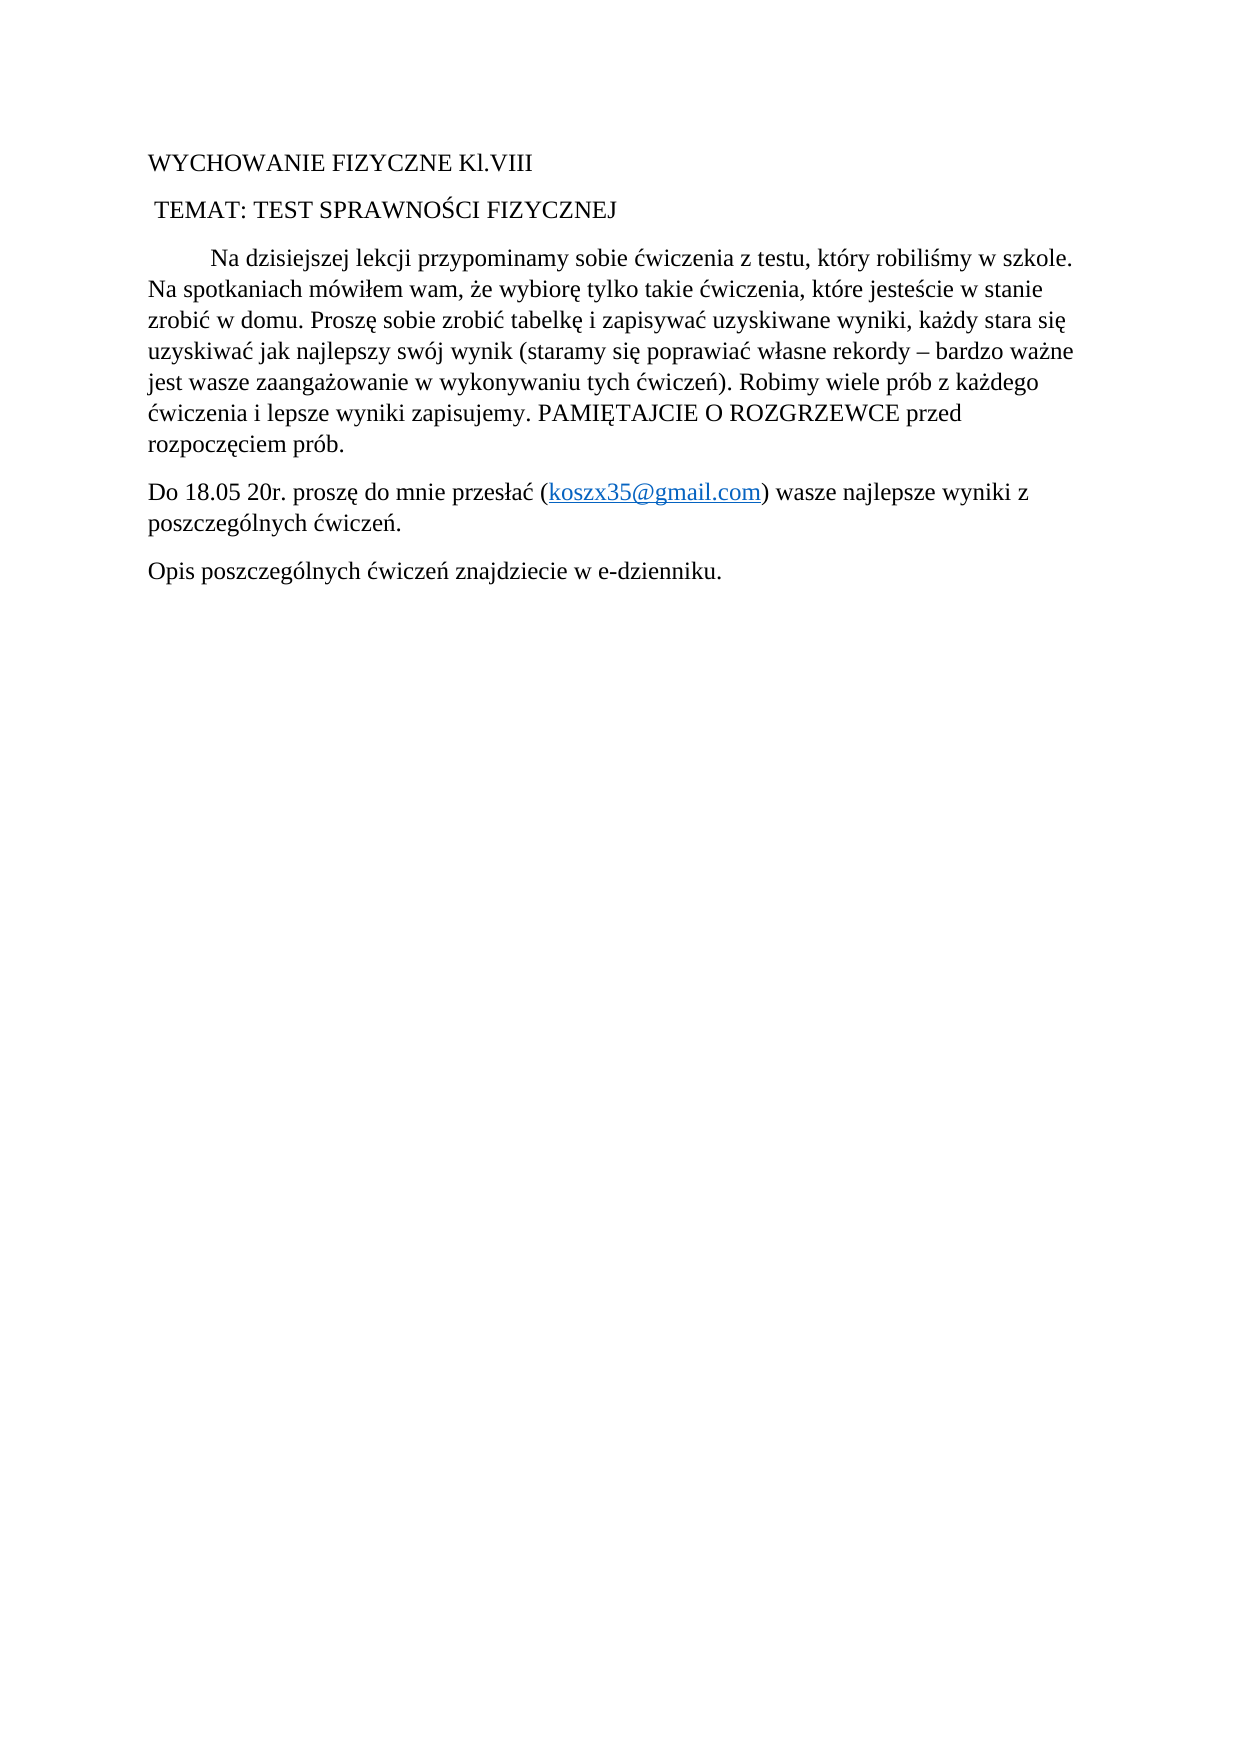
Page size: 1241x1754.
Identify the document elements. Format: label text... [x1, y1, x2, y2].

text Opis poszczególnych ćwiczeń znajdziecie w e-dzienniku. [148, 556, 1093, 584]
text TEMAT: TEST SPRAWNOŚCI FIZYCZNEJ [148, 195, 1093, 224]
text Do 18.05 20r. proszę do mnie przesłać (koszx35@gmail.com) wasze najlepsze wyniki z poszczególnych ćwiczeń. [148, 477, 1093, 537]
text WYCHOWANIE FIZYCZNE Kl.VIII [148, 148, 1093, 176]
text Na dzisiejszej lekcji przypominamy sobie ćwiczenia z testu, który robiliśmy w szkole. Na spotkaniach mówiłem wam, że wybiorę tylko takie ćwiczenia, które jesteście w stanie zrobić w domu. Proszę sobie zrobić tabelkę i zapisywać uzyskiwane wyniki, każdy stara się uzyskiwać jak najlepszy swój wynik (staramy się poprawiać własne rekordy – bardzo ważne jest wasze zaangażowanie w wykonywaniu tych ćwiczeń). Robimy wiele prób z każdego ćwiczenia i lepsze wyniki zapisujemy. PAMIĘTAJCIE O ROZGRZEWCE przed rozpoczęciem prób. [148, 243, 1093, 458]
